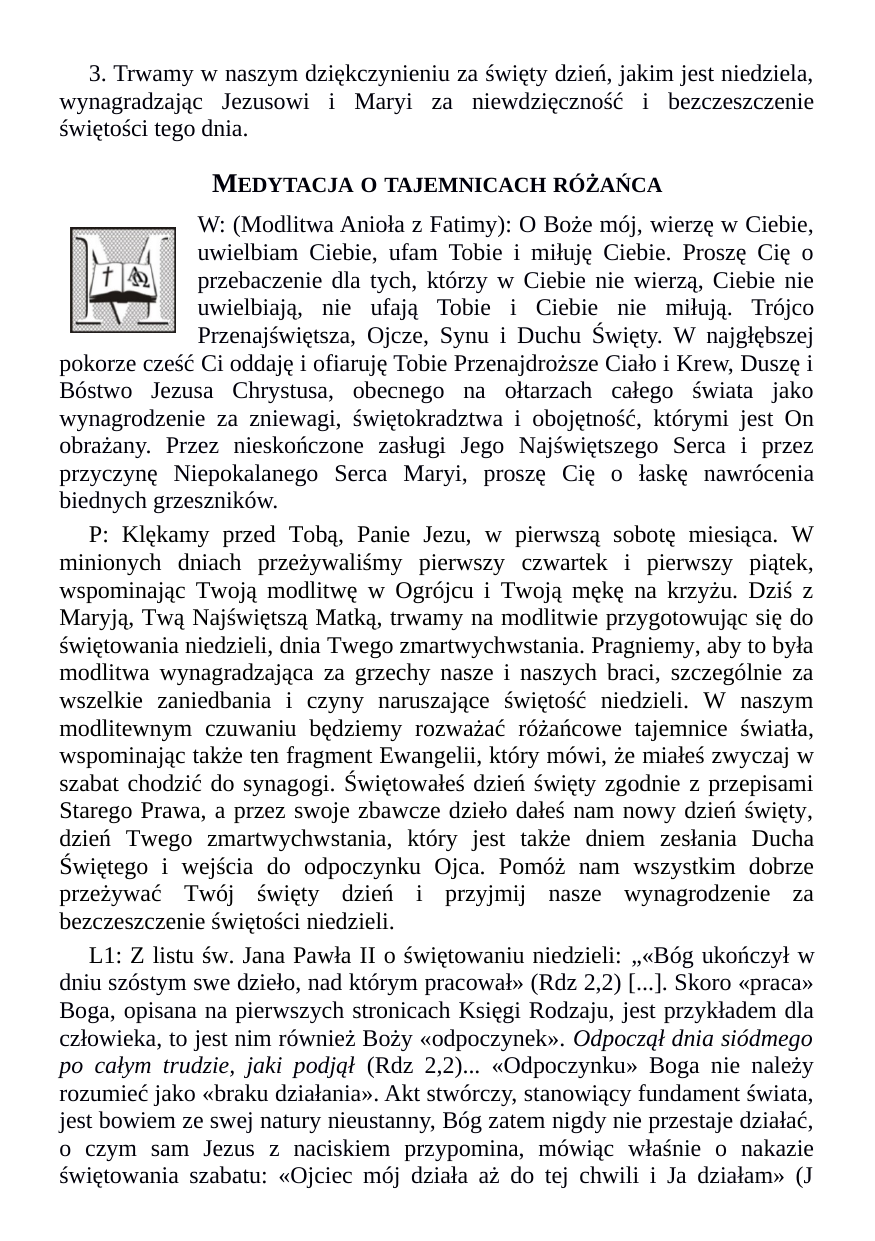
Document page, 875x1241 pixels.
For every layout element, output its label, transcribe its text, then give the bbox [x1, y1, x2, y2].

text W: (Modlitwa Anioła z Fatimy): O Boże mój, wierzę w Ciebie, uwielbiam Ciebie, ufam Tobie i miłuję Ciebie. Proszę Cię o przebaczenie dla tych, którzy w Ciebie nie wierzą, Ciebie nie uwielbiają, nie ufają Tobie i Ciebie nie miłują. Trójco Przenajświętsza, Ojcze, Synu i Duchu Święty. W najgłębszej pokorze cześć Ci oddaję i ofiaruję Tobie Przenajdroższe Ciało i Krew, Duszę i Bóstwo Jezusa Chrystusa, obecnego na ołtarzach całego świata jako wynagrodzenie za zniewagi, świętokradztwa i obojętność, którymi jest On obrażany. Przez nieskończone zasługi Jego Najświętszego Serca i przez przyczynę Niepokalanego Serca Maryi, proszę Cię o łaskę nawrócenia biednych grzeszników. [59, 211, 815, 514]
picture [70, 227, 176, 333]
subtitle Medytacja o tajemnicach różańca [59, 167, 815, 198]
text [59, 941, 815, 1189]
text P: Klękamy przed Tobą, Panie Jezu, w pierwszą sobotę miesiąca. W minionych dniach przeżywaliśmy pierwszy czwartek i pierwszy piątek, wspominając Twoją modlitwę w Ogrójcu i Twoją mękę na krzyżu. Dziś z Maryją, Twą Najświętszą Matką, trwamy na modlitwie przygotowując się do świętowania niedzieli, dnia Twego zmartwychwstania. Pragniemy, aby to była modlitwa wynagradzająca za grzechy nasze i naszych braci, szczególnie za wszelkie zaniedbania i czyny naruszające świętość niedzieli. W naszym modlitewnym czuwaniu będziemy rozważać różańcowe tajemnice światła, wspominając także ten fragment Ewangelii, który mówi, że miałeś zwyczaj w szabat chodzić do synagogi. Świętowałeś dzień święty zgodnie z przepisami Starego Prawa, a przez swoje zbawcze dzieło dałeś nam nowy dzień święty, dzień Twego zmartwychwstania, który jest także dniem zesłania Ducha Świętego i wejścia do odpoczynku Ojca. Pomóż nam wszystkim dobrze przeżywać Twój święty dzień i przyjmij nasze wynagrodzenie za bezczeszczenie świętości niedzieli. [59, 520, 815, 934]
text 3. Trwamy w naszym dziękczynieniu za święty dzień, jakim jest niedziela, wynagradzając Jezusowi i Maryi za niewdzięczność i bezczeszczenie świętości tego dnia. [59, 59, 815, 142]
